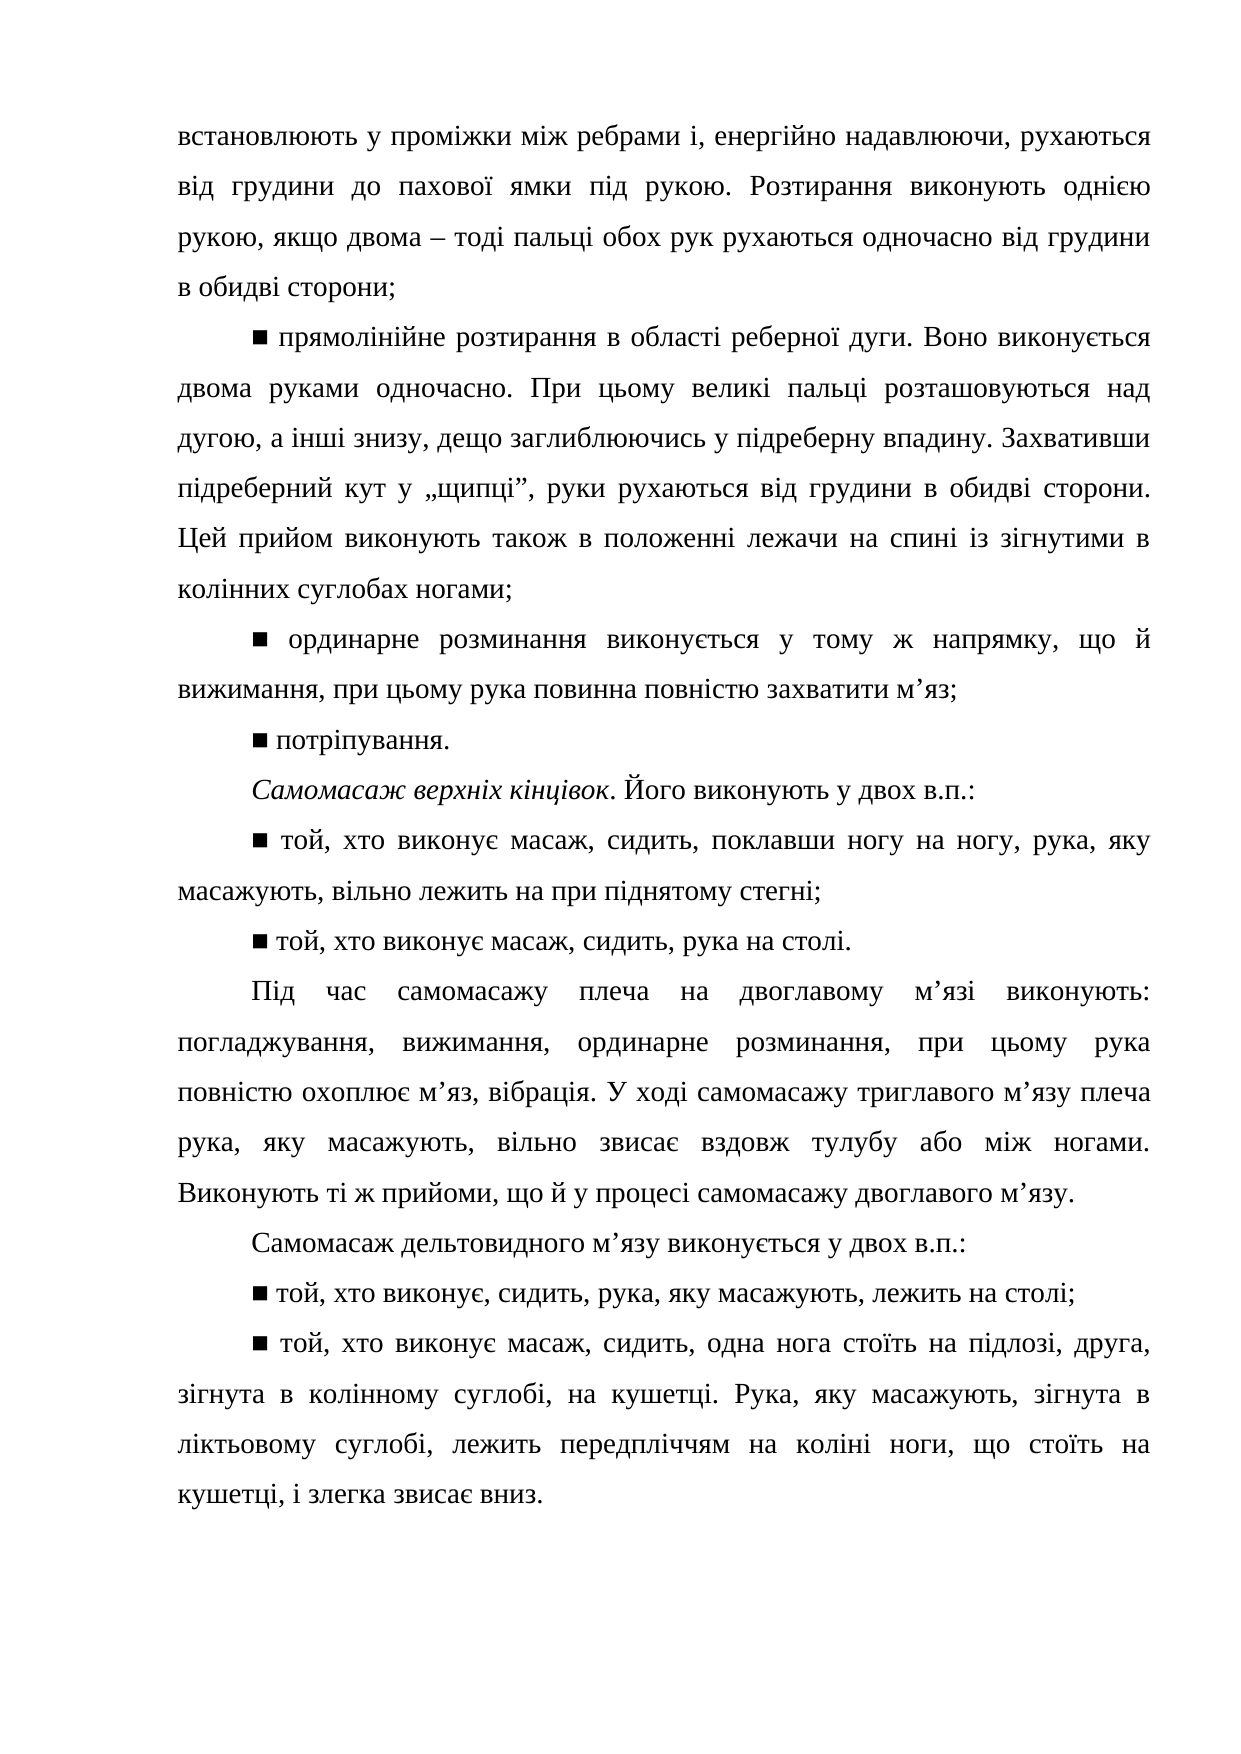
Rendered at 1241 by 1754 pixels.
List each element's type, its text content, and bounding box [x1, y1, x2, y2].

text ■ той, хто виконує масаж, сидить, поклавши ногу на ногу, рука, яку масажують, вільно лежить на при піднятому стегні; [177, 822, 1152, 906]
text Самомасаж верхніх кінцівок. Його виконують у двох в.п.: [177, 772, 1152, 806]
text ■ потріпування. [177, 722, 1152, 755]
text ■ прямолінійне розтирання в області реберної дуги. Воно виконується двома руками одночасно. При цьому великі пальці розташовуються над дугою, а інші знизу, дещо заглиблюючись у підреберну впадину. Захвативши підреберний кут у „щипці”, руки рухаються від грудини в обидві сторони. Цей прийом виконують також в положенні лежачи на спині із зігнутими в колінних суглобах ногами; [177, 319, 1152, 604]
text ■ ординарне розминання виконується у тому ж напрямку, що й вижимання, при цьому рука повинна повністю захватити м’яз; [177, 621, 1152, 705]
text Під час самомасажу плеча на двоглавому м’язі виконують: погладжування, вижимання, ординарне розминання, при цьому рука повністю охоплює м’яз, вібрація. У ході самомасажу триглавого м’язу плеча рука, яку масажують, вільно звисає вздовж тулубу або між ногами. Виконують ті ж прийоми, що й у процесі самомасажу двоглавого м’язу. [177, 973, 1152, 1208]
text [177, 118, 1152, 303]
text Самомасаж дельтовидного м’язу виконується у двох в.п.: [177, 1225, 1152, 1258]
text ■ той, хто виконує масаж, сидить, рука на столі. [177, 923, 1152, 957]
text ■ той, хто виконує масаж, сидить, одна нога стоїть на підлозі, друга, зігнута в колінному суглобі, на кушетці. Рука, яку масажують, зігнута в ліктьовому суглобі, лежить передпліччям на коліні ноги, що стоїть на кушетці, і злегка звисає вниз. [177, 1326, 1152, 1510]
text ■ той, хто виконує, сидить, рука, яку масажують, лежить на столі; [177, 1275, 1152, 1309]
